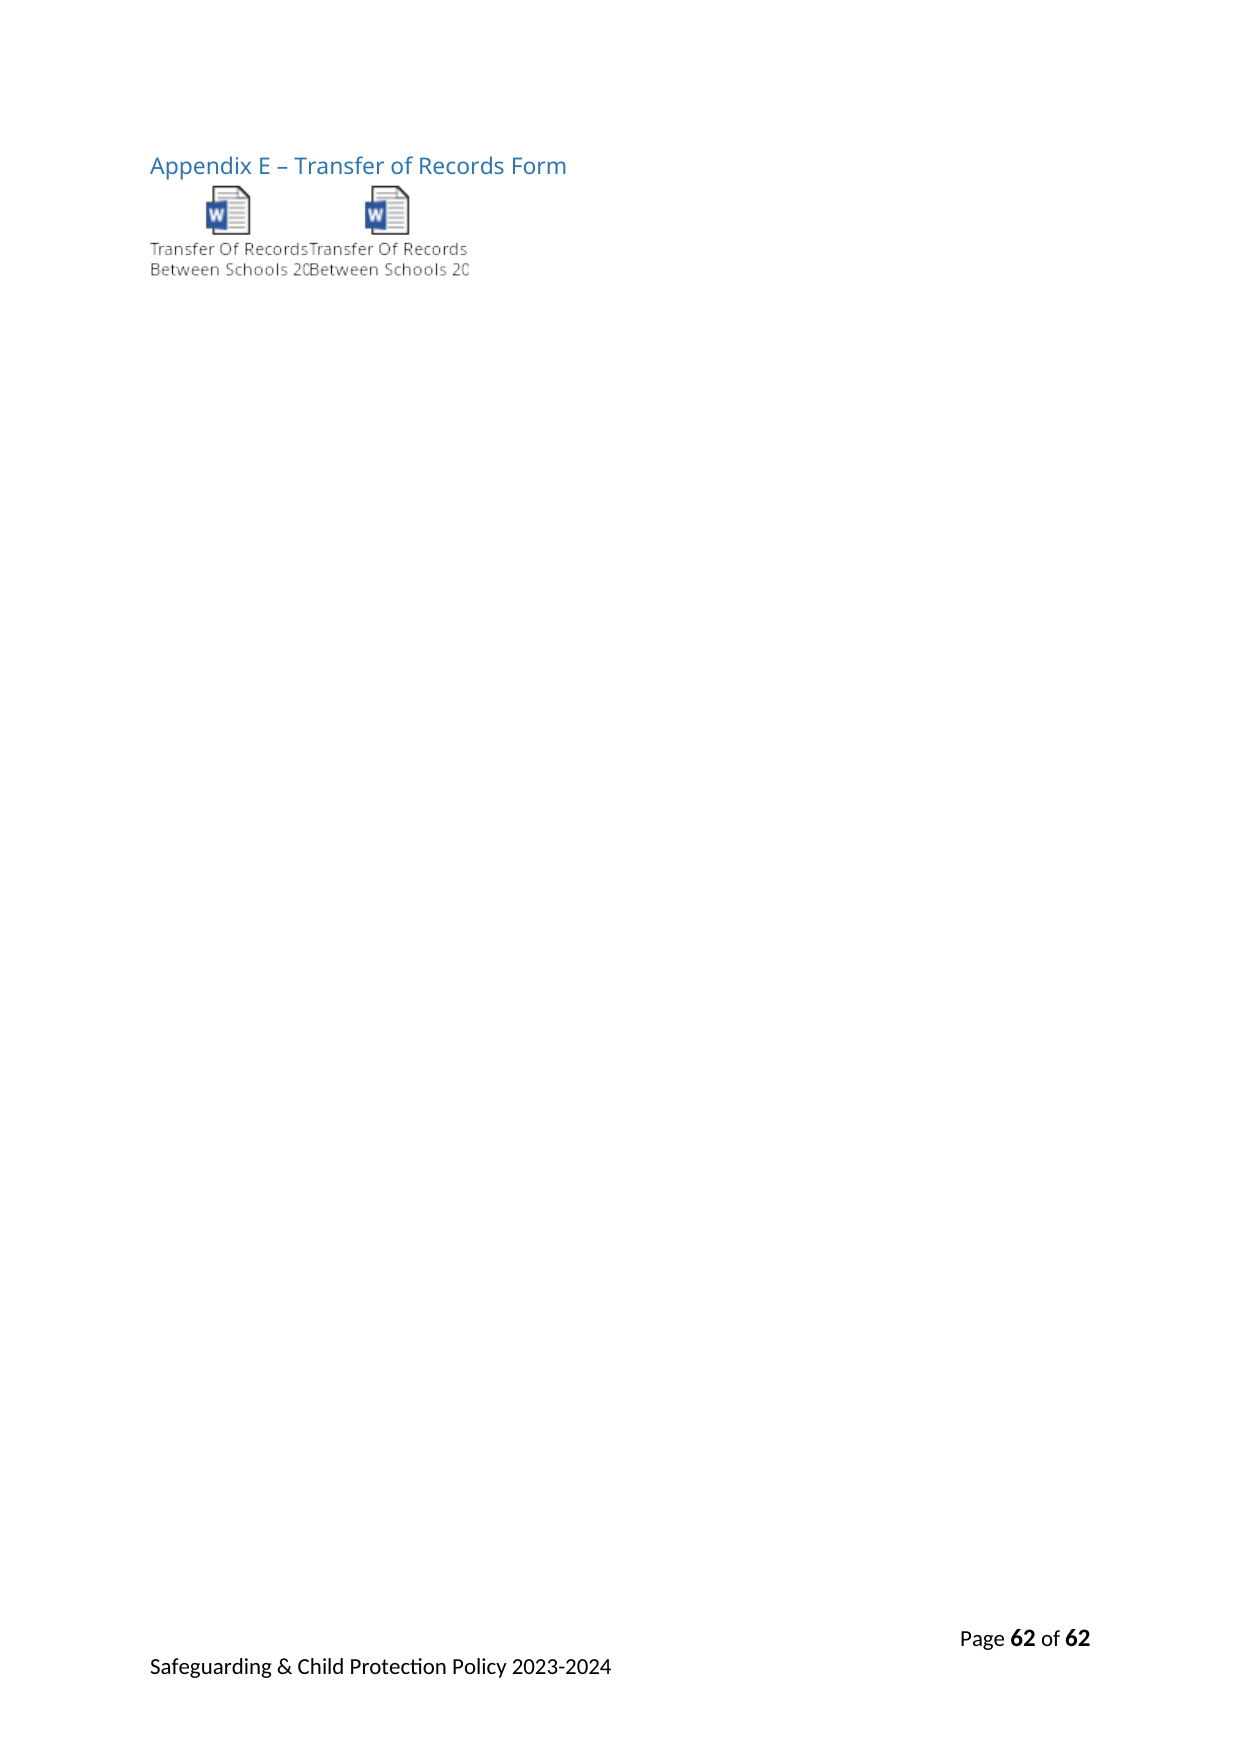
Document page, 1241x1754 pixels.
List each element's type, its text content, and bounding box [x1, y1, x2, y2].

subtitle Appendix E – Transfer of Records Form [150, 150, 1090, 181]
